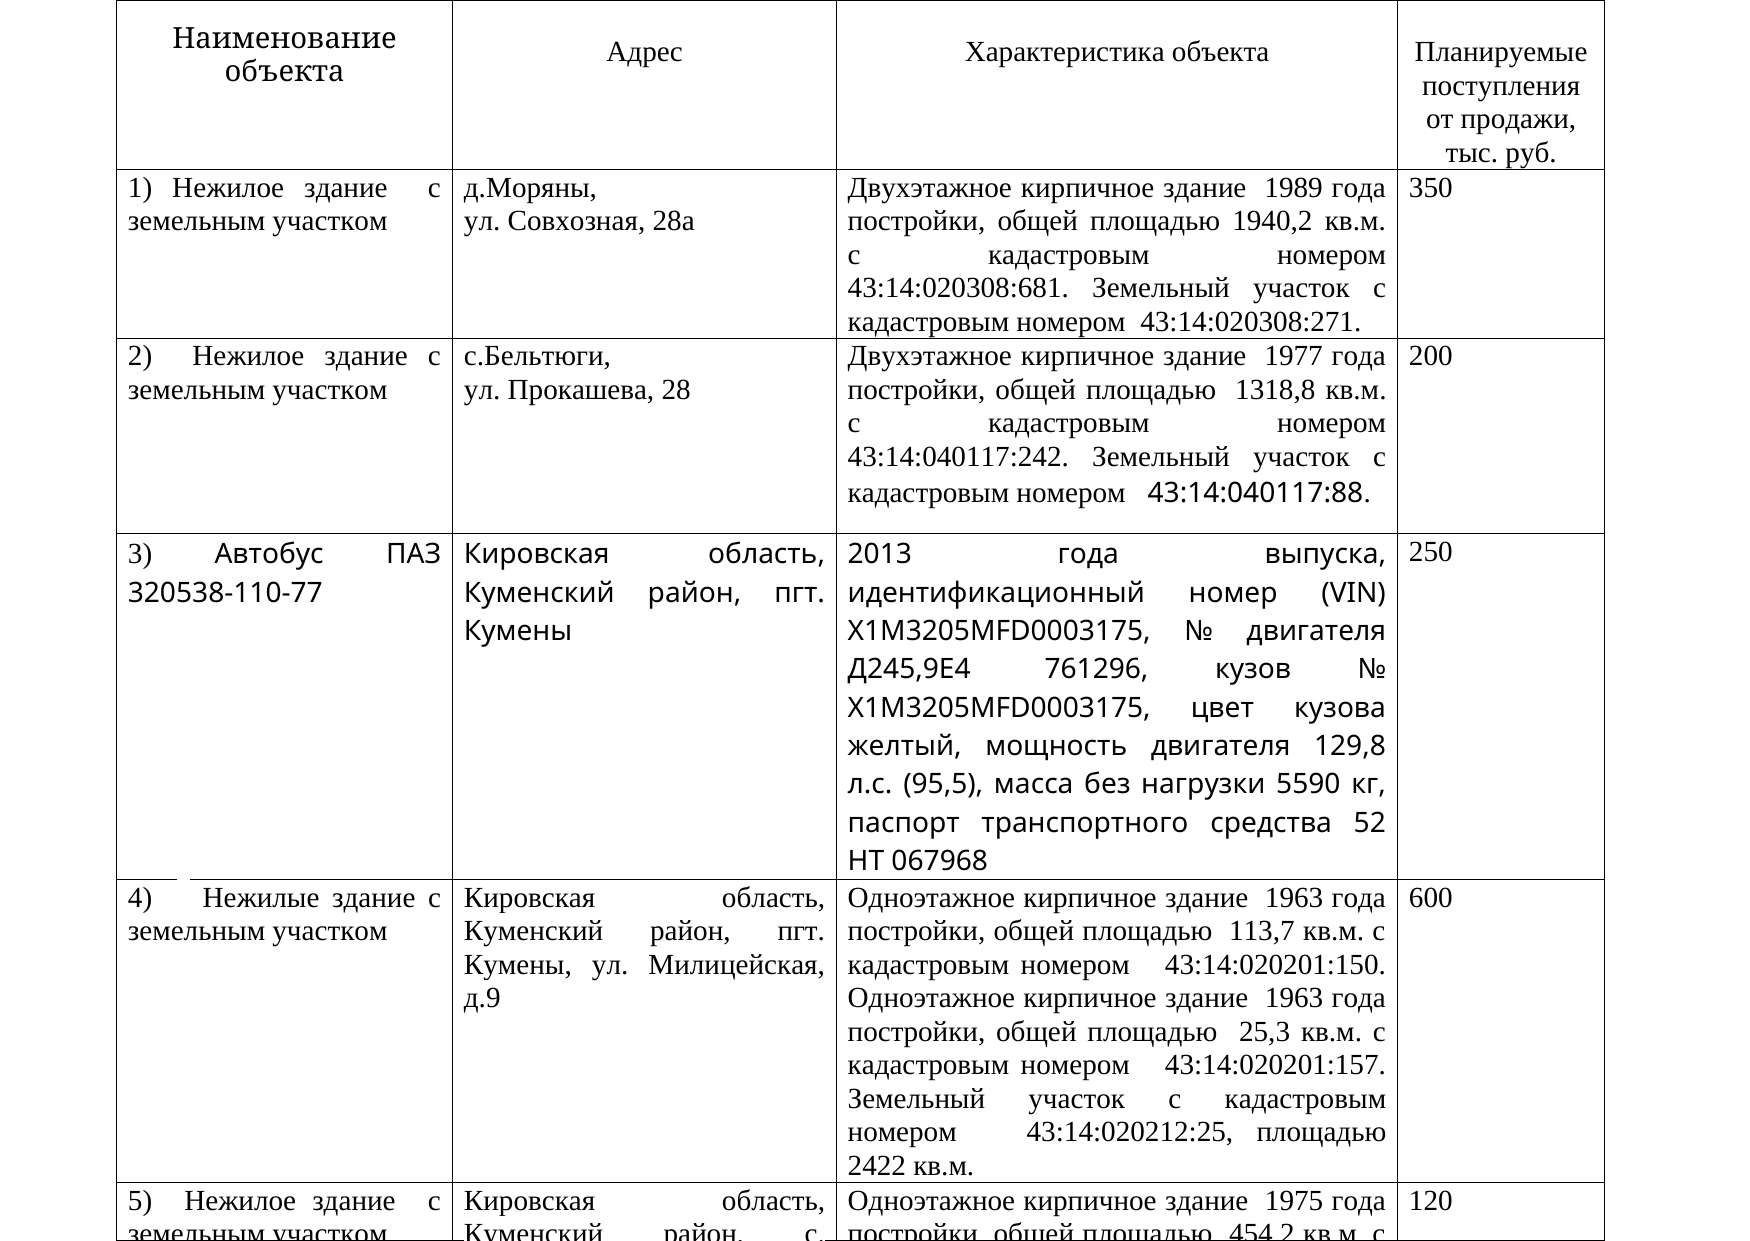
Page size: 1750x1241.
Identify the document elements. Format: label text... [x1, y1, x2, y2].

table_cell 5) Нежилое здание с земельным участком [117, 1183, 452, 1240]
table_cell Одноэтажное кирпичное здание 1963 года постройки, общей площадью 113,7 кв.м. с кадастровым номером 43:14:020201:150. Одноэтажное кирпичное здание 1963 года постройки, общей площадью 25,3 кв.м. с кадастровым номером 43:14:020201:157. Земельный участок с кадастровым номером 43:14:020212:25, площадью 2422 кв.м. [837, 880, 1397, 1182]
table_cell 200 [1398, 339, 1604, 533]
table_cell 1) Нежилое здание с земельным участком [117, 170, 452, 337]
table_cell Кировская область, Куменский район, пгт. Кумены [453, 534, 836, 879]
table_cell 3) Автобус ПАЗ 320538-110-77 [117, 534, 452, 879]
table_cell Кировская область, Куменский район, пгт. Кумены, ул. Милицейская, д.9 [453, 880, 836, 1182]
table_cell 2013 года выпуска, идентификационный номер (VIN) X1M3205MFD0003175, № двигателя Д245,9Е4 761296, кузов № Х1М3205MFD0003175, цвет кузова желтый, мощность двигателя 129,8 л.с. (95,5), масса без нагрузки 5590 кг, паспорт транспортного средства 52 НТ 067968 [988, 534, 1397, 879]
table_header Адрес [453, 1, 836, 169]
table_cell 120 [1398, 1183, 1604, 1240]
table_cell Двухэтажное кирпичное здание 1977 года постройки, общей площадью 1318,8 кв.м. с кадастровым номером 43:14:040117:242. Земельный участок с кадастровым номером 43:14:040117:88. [837, 339, 1397, 533]
table_header Наименование объекта [117, 1, 452, 169]
table_cell 350 [1398, 170, 1604, 337]
table_header Планируемые поступления от продажи, тыс. руб. [1398, 1, 1604, 169]
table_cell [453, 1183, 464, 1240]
table_cell 4) Нежилые здание с земельным участком [117, 880, 452, 1182]
table_cell Одноэтажное кирпичное здание 1975 года постройки, общей площадью 454,2 кв.м. с кадастровым номером 43:14:320311:332. Земельный участок с кадастровым номером 43:14:310310:72, площадью 3084 кв.м. [837, 1183, 1397, 1240]
table_cell 600 [1398, 880, 1604, 1182]
table_header Характеристика объекта [837, 1, 1397, 169]
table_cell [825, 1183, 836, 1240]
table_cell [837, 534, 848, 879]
table_cell с.Бельтюги, ул. Прокашева, 28 [453, 339, 836, 533]
table_cell д.Моряны, ул. Совхозная, 28а [453, 170, 836, 337]
table_cell Двухэтажное кирпичное здание 1989 года постройки, общей площадью 1940,2 кв.м. с кадастровым номером 43:14:020308:681. Земельный участок с кадастровым номером 43:14:020308:271. [837, 170, 1397, 337]
table_cell 250 [1398, 534, 1604, 879]
table_cell 2) Нежилое здание с земельным участком [117, 339, 452, 533]
